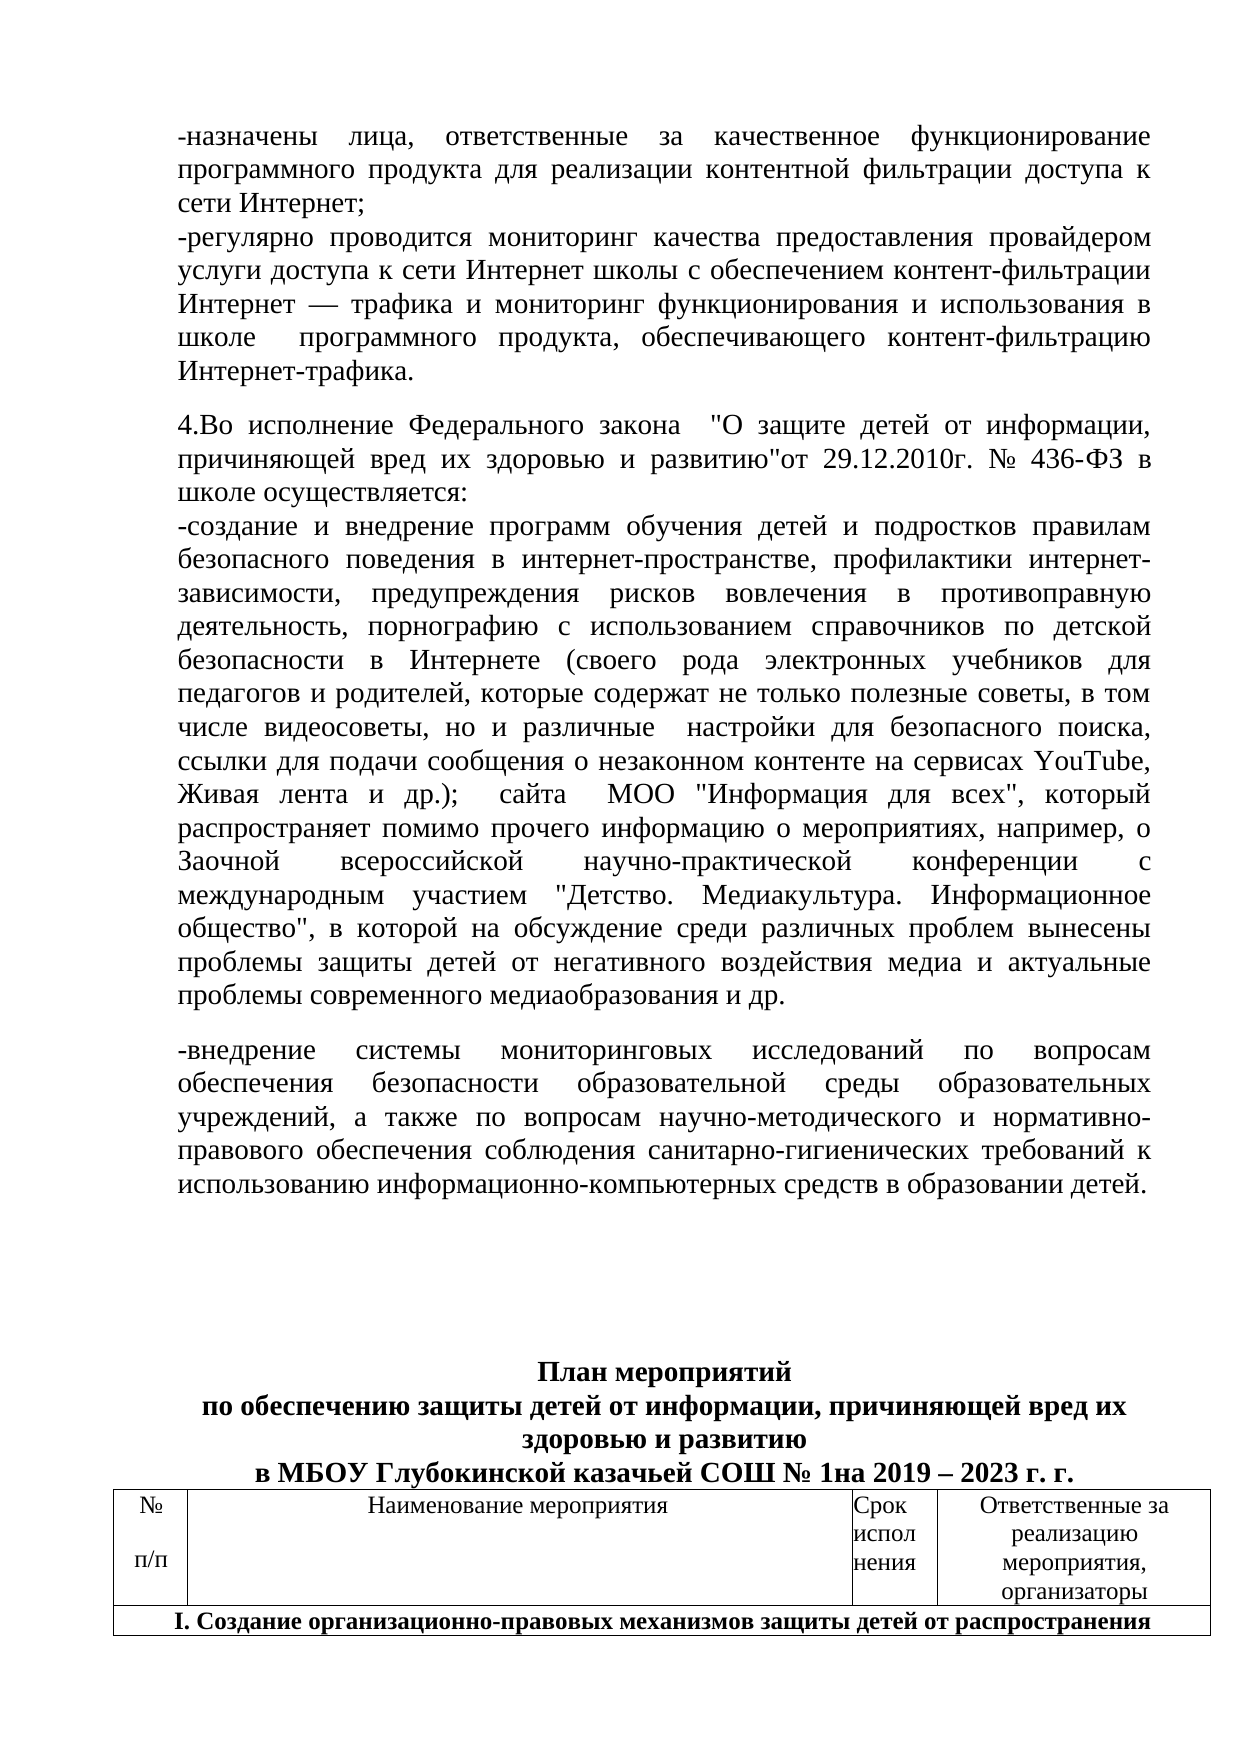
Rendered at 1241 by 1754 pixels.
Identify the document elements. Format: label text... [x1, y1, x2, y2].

text -назначены лица, ответственные за качественное функционирование программного продукта для реализации контентной фильтрации доступа к сети Интернет; [177, 118, 1152, 219]
table_header Срок испол нения [853, 1490, 937, 1605]
text План мероприятий [177, 1354, 1152, 1388]
text по обеспечению защиты детей от информации, причиняющей вред их здоровью и развитию [177, 1388, 1152, 1455]
text в МБОУ Глубокинской казачьей СОШ № 1на 2019 – 2023 г. г. [177, 1455, 1152, 1489]
text -создание и внедрение программ обучения детей и подростков правилам безопасного поведения в интернет-пространстве, профилактики интернет-зависимости, предупреждения рисков вовлечения в противоправную деятельность, порнографию с использованием справочников по детской безопасности в Интернете (своего рода электронных учебников для педагогов и родителей, которые содержат не только полезные советы, в том числе видеосоветы, но и различные настройки для безопасного поиска, ссылки для подачи сообщения о незаконном контенте на сервисах YouTube, Живая лента и др.); сайта МОО "Информация для всех", который распространяет помимо прочего информацию о мероприятиях, например, о Заочной всероссийской научно-практической конференции с международным участием "Детство. Медиакультура. Информационное общество", в которой на обсуждение среди различных проблем вынесены проблемы защиты детей от негативного воздействия медиа и актуальные проблемы современного медиаобразования и др. [177, 508, 1152, 1011]
text -внедрение системы мониторинговых исследований по вопросам обеспечения безопасности образовательной среды образовательных учреждений, а также по вопросам научно-методического и нормативно-правового обеспечения соблюдения санитарно-гигиенических требований к использованию информационно-компьютерных средств в образовании детей. [177, 1032, 1152, 1199]
text 4.Во исполнение Федерального закона "О защите детей от информации, причиняющей вред их здоровью и развитию"от 29.12.2010г. № 436-ФЗ в школе осуществляется: [177, 407, 1152, 508]
table_header № п/п [114, 1490, 187, 1605]
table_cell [114, 1606, 1210, 1634]
text -регулярно проводится мониторинг качества предоставления провайдером услуги доступа к сети Интернет школы с обеспечением контент-фильтрации Интернет — трафика и мониторинг функционирования и использования в школе программного продукта, обеспечивающего контент-фильтрацию Интернет-трафика. [177, 219, 1152, 386]
table_header Ответственные за реализацию мероприятия, организаторы [938, 1490, 1210, 1605]
table_header Наименование мероприятия [188, 1490, 852, 1605]
